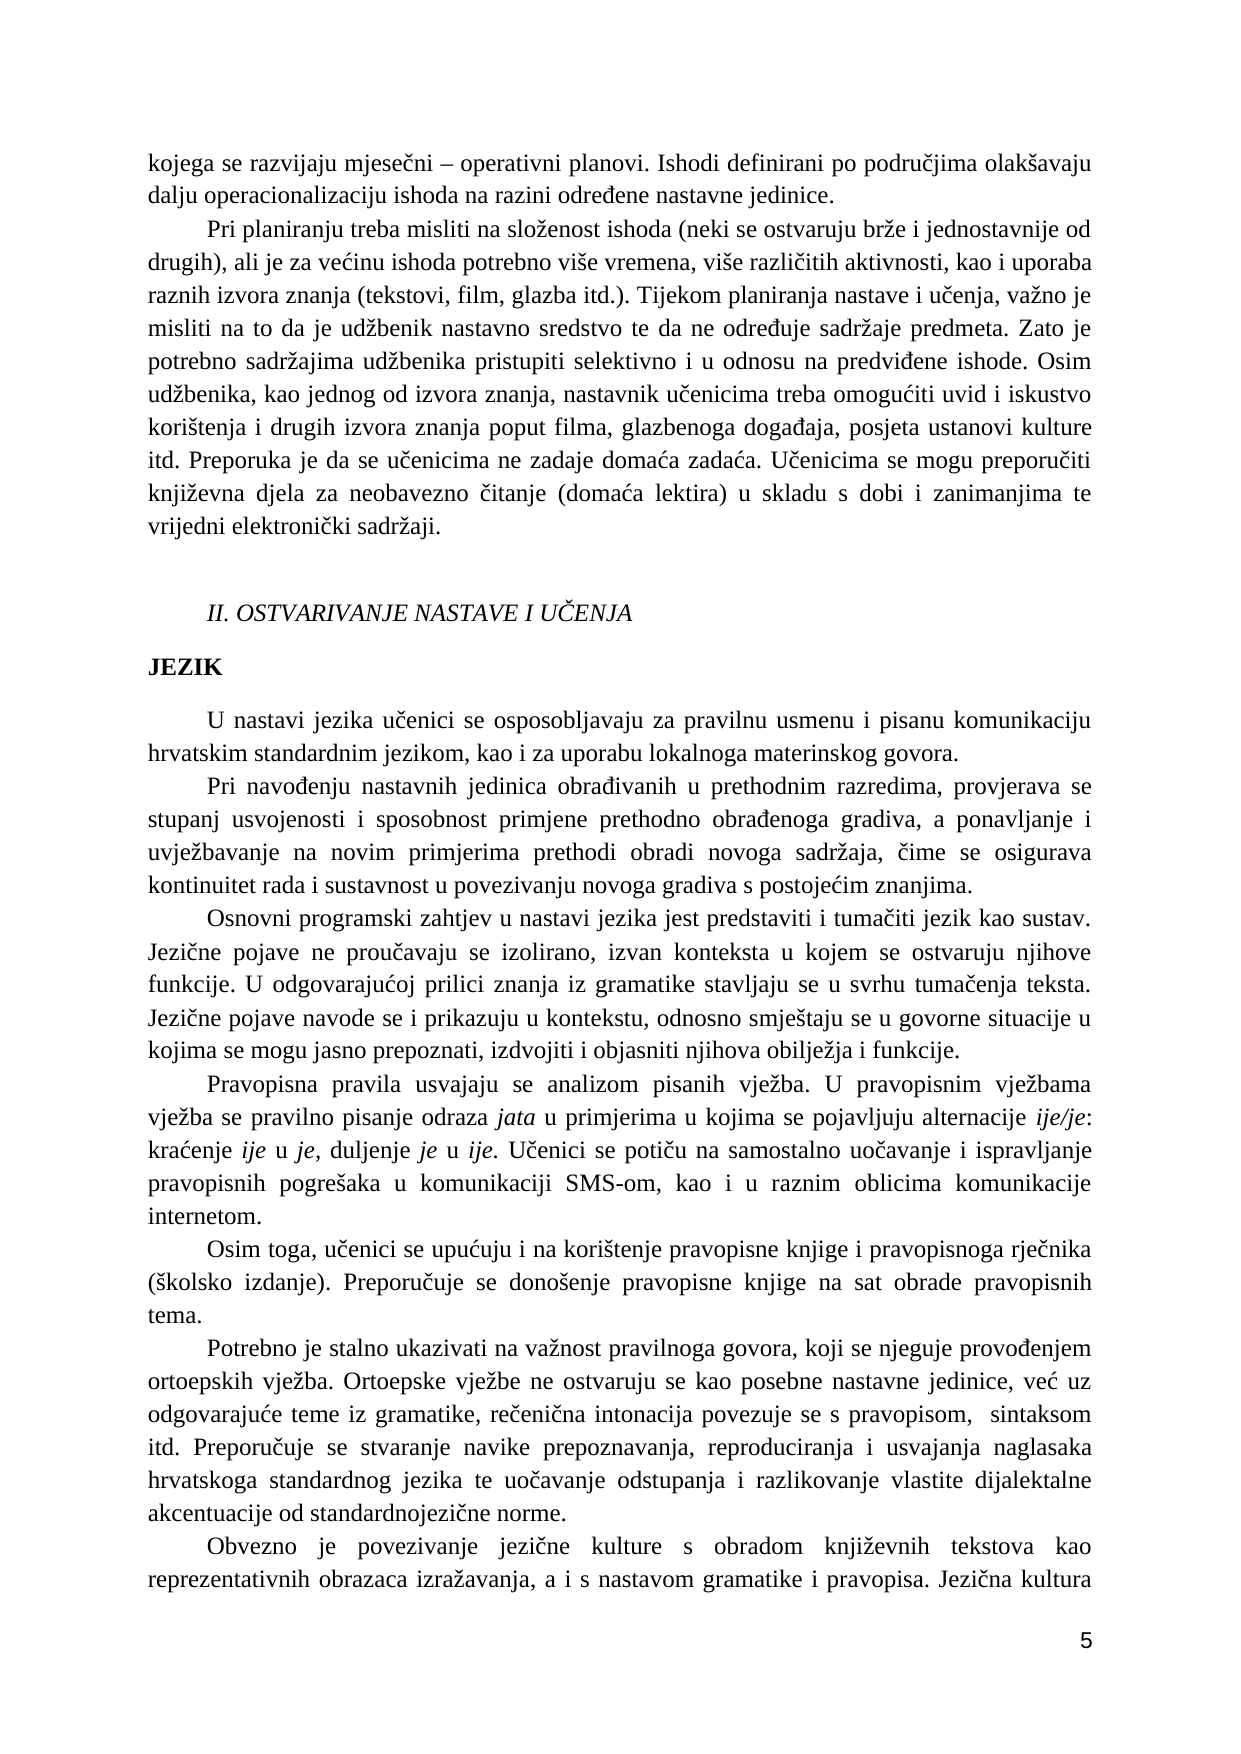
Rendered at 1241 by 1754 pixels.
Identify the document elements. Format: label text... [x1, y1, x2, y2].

text II. OSTVARIVANJE NASTAVE I UČENJA [148, 598, 1093, 626]
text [148, 1531, 1093, 1593]
text U nastavi jezika učenici se osposobljavaju za pravilnu usmenu i pisanu komunikaciju hrvatskim standardnim jezikom, kao i za uporabu lokalnoga materinskog govora. [148, 705, 1093, 767]
text JEZIK [148, 652, 1093, 680]
text Pravopisna pravila usvajaju se analizom pisanih vježba. U pravopisnim vježbama vježba se pravilno pisanje odraza jata u primjerima u kojima se pojavljuju alternacije ije/je: kraćenje ije u je, duljenje je u ije. Učenici se potiču na samostalno uočavanje i ispravljanje pravopisnih pogrešaka u komunikaciji SMS-om, kao i u raznim oblicima komunikacije internetom. [148, 1069, 1093, 1229]
text Pri navođenju nastavnih jedinica obrađivanih u prethodnim razredima, provjerava se stupanj usvojenosti i sposobnost primjene prethodno obrađenoga gradiva, a ponavljanje i uvježbavanje na novim primjerima prethodi obradi novoga sadržaja, čime se osigurava kontinuitet rada i sustavnost u povezivanju novoga gradiva s postojećim znanjima. [148, 771, 1093, 899]
text Potrebno je stalno ukazivati na važnost pravilnoga govora, koji se njeguje provođenjem ortoepskih vježba. Ortoepske vježbe ne ostvaruju se kao posebne nastavne jedinice, već uz odgovarajuće teme iz gramatike, rečenična intonacija povezuje se s pravopisom, sintaksom itd. Preporučuje se stvaranje navike prepoznavanja, reproduciranja i usvajanja naglasaka hrvatskoga standardnog jezika te uočavanje odstupanja i razlikovanje vlastite dijalektalne akcentuacije od standardnojezične norme. [148, 1333, 1093, 1527]
text Pri planiranju treba misliti na složenost ishoda (neki se ostvaruju brže i jednostavnije od drugih), ali je za većinu ishoda potrebno više vremena, više različitih aktivnosti, kao i uporaba raznih izvora znanja (tekstovi, film, glazba itd.). Tijekom planiranja nastave i učenja, važno je misliti na to da je udžbenik nastavno sredstvo te da ne određuje sadržaje predmeta. Zato je potrebno sadržajima udžbenika pristupiti selektivno i u odnosu na predviđene ishode. Osim udžbenika, kao jednog od izvora znanja, nastavnik učenicima treba omogućiti uvid i iskustvo korištenja i drugih izvora znanja poput filma, glazbenoga događaja, posjeta ustanovi kulture itd. Preporuka je da se učenicima ne zadaje domaća zadaća. Učenicima se mogu preporučiti književna djela za neobavezno čitanje (domaća lektira) u skladu s dobi i zanimanjima te vrijedni elektronički sadržaji. [148, 214, 1093, 539]
text Osim toga, učenici se upućuju i na korištenje pravopisne knjige i pravopisnoga rječnika (školsko izdanje). Preporučuje se donošenje pravopisne knjige na sat obrade pravopisnih tema. [148, 1234, 1093, 1328]
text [148, 148, 1093, 209]
text Osnovni programski zahtjev u nastavi jezika jest predstaviti i tumačiti jezik kao sustav. Jezične pojave ne proučavaju se izolirano, izvan konteksta u kojem se ostvaruju njihove funkcije. U odgovarajućoj prilici znanja iz gramatike stavljaju se u svrhu tumačenja teksta. Jezične pojave navode se i prikazuju u kontekstu, odnosno smještaju se u govorne situacije u kojima se mogu jasno prepoznati, izdvojiti i objasniti njihova obilježja i funkcije. [148, 903, 1093, 1064]
